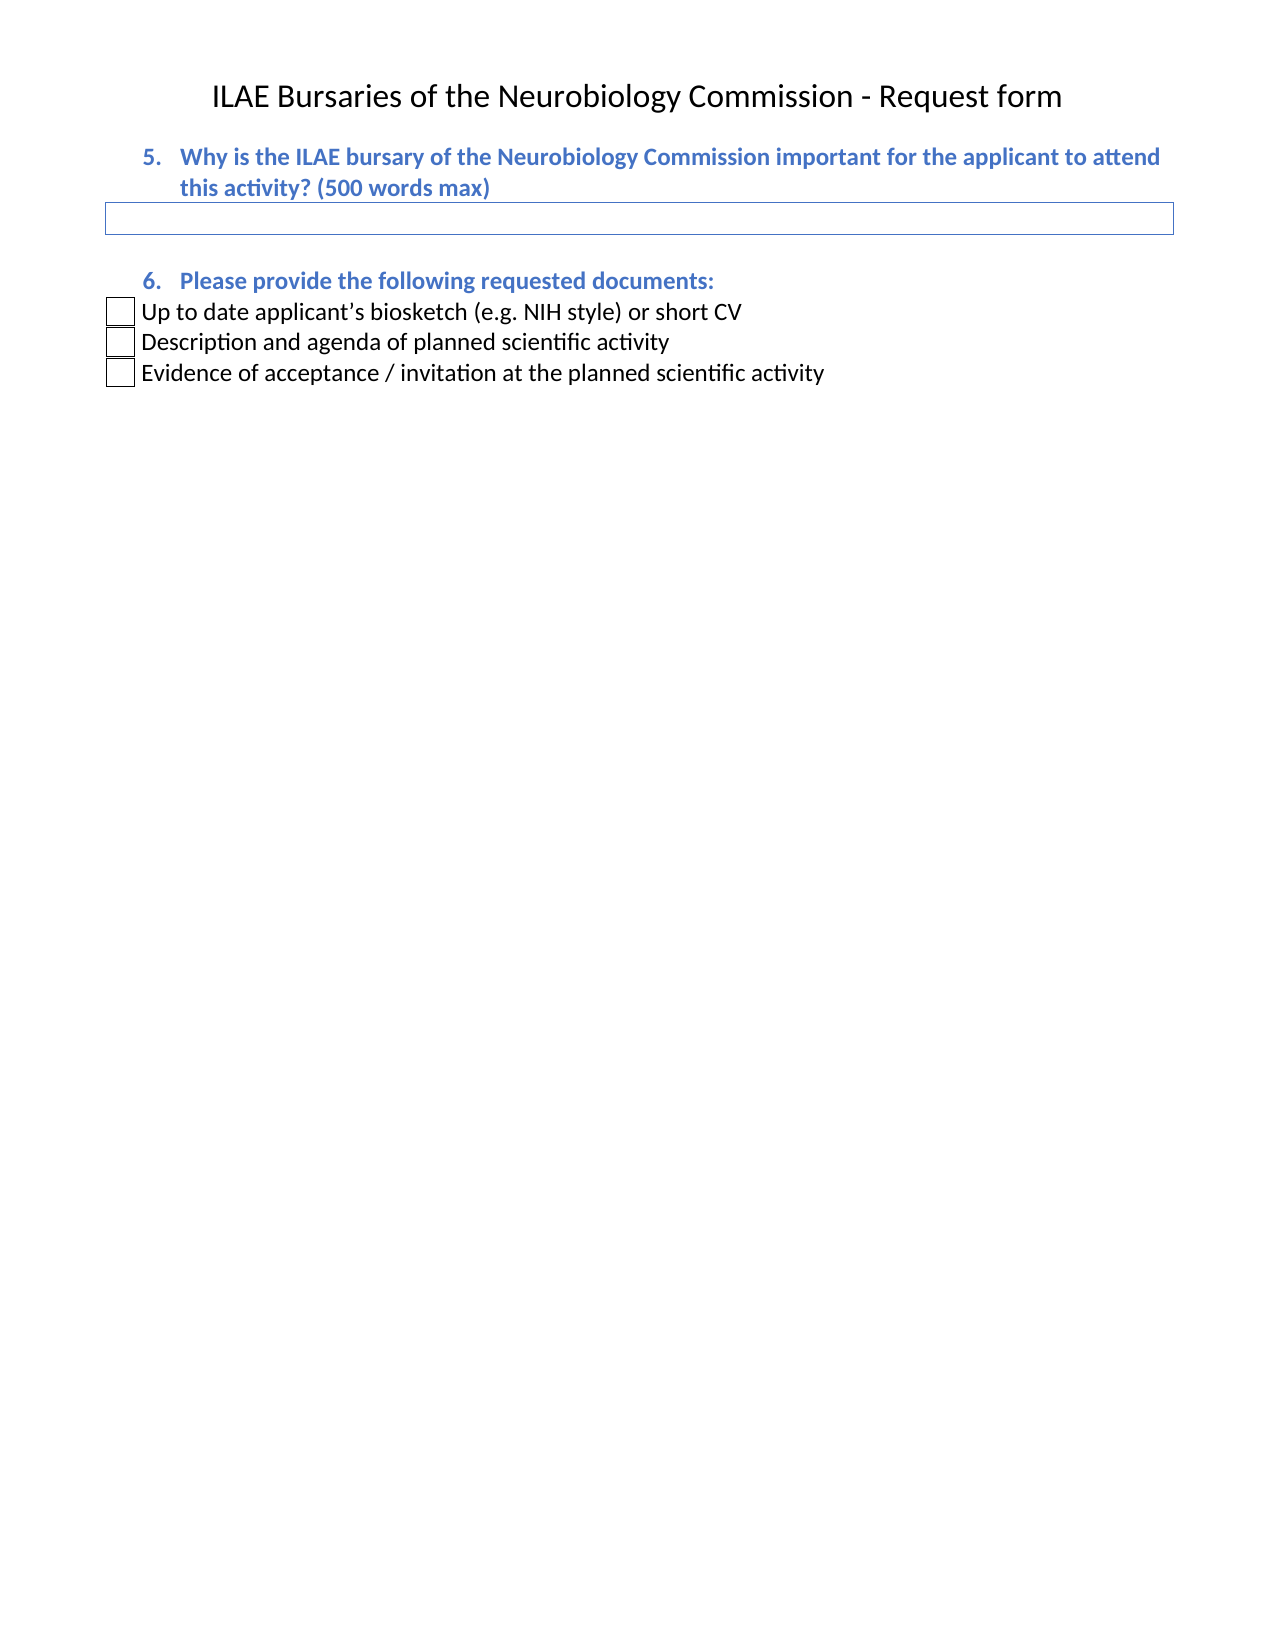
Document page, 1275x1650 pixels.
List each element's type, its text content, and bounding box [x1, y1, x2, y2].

list Why is the ILAE bursary of the Neurobiology Commission important for the applicant to attend this activity? (500 words max) [142, 141, 1170, 202]
table_header [106, 203, 1173, 234]
text Up to date applicant’s biosketch (e.g. NIH style) or short CV [105, 296, 1170, 326]
text Evidence of acceptance / invitation at the planned scientific activity [105, 357, 1170, 387]
text Description and agenda of planned scientific activity [105, 326, 1170, 357]
list Please provide the following requested documents: [142, 265, 1170, 296]
